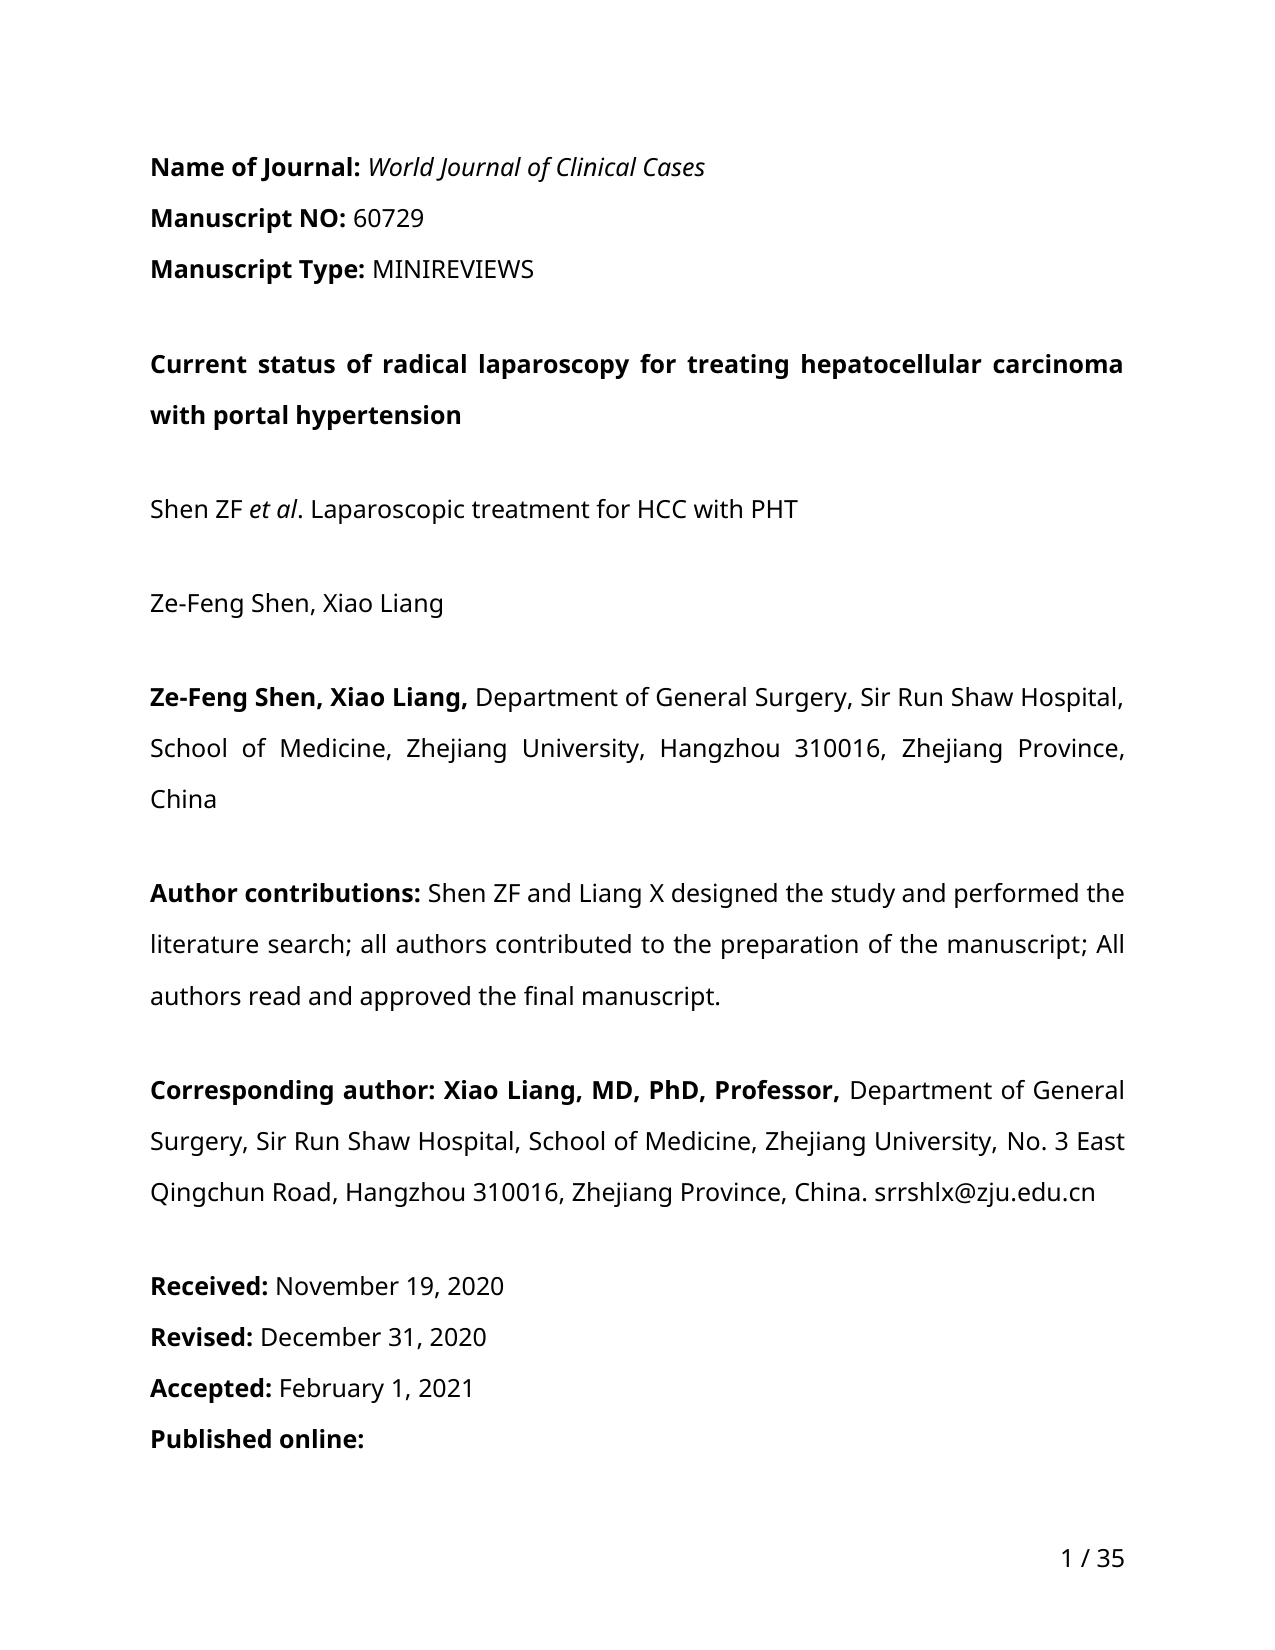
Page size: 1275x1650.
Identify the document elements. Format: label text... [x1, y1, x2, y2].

text Ze-Feng Shen, Xiao Liang, Department of General Surgery, Sir Run Shaw Hospital, School of Medicine, Zhejiang University, Hangzhou 310016, Zhejiang Province, China [150, 680, 1125, 816]
text Ze-Feng Shen, Xiao Liang [150, 586, 1125, 620]
text Accepted: February 1, 2021 [150, 1371, 1125, 1405]
text Manuscript NO: 60729 [150, 201, 1125, 235]
text Published online: [150, 1422, 1125, 1456]
text Corresponding author: Xiao Liang, MD, PhD, Professor, Department of General Surgery, Sir Run Shaw Hospital, School of Medicine, Zhejiang University, No. 3 East Qingchun Road, Hangzhou 310016, Zhejiang Province, China. srrshlx@zju.edu.cn [150, 1072, 1125, 1208]
text Received: November 19, 2020 [150, 1268, 1125, 1303]
text Name of Journal: World Journal of Clinical Cases [150, 150, 1125, 184]
text Author contributions: Shen ZF and Liang X designed the study and performed the literature search; all authors contributed to the preparation of the manuscript; All authors read and approved the final manuscript. [150, 876, 1125, 1012]
text Current status of radical laparoscopy for treating hepatocellular carcinoma with portal hypertension [150, 346, 1125, 431]
text Manuscript Type: MINIREVIEWS [150, 252, 1125, 286]
text Shen ZF et al. Laparoscopic treatment for HCC with PHT [150, 491, 1125, 526]
text Revised: December 31, 2020 [150, 1319, 1125, 1354]
